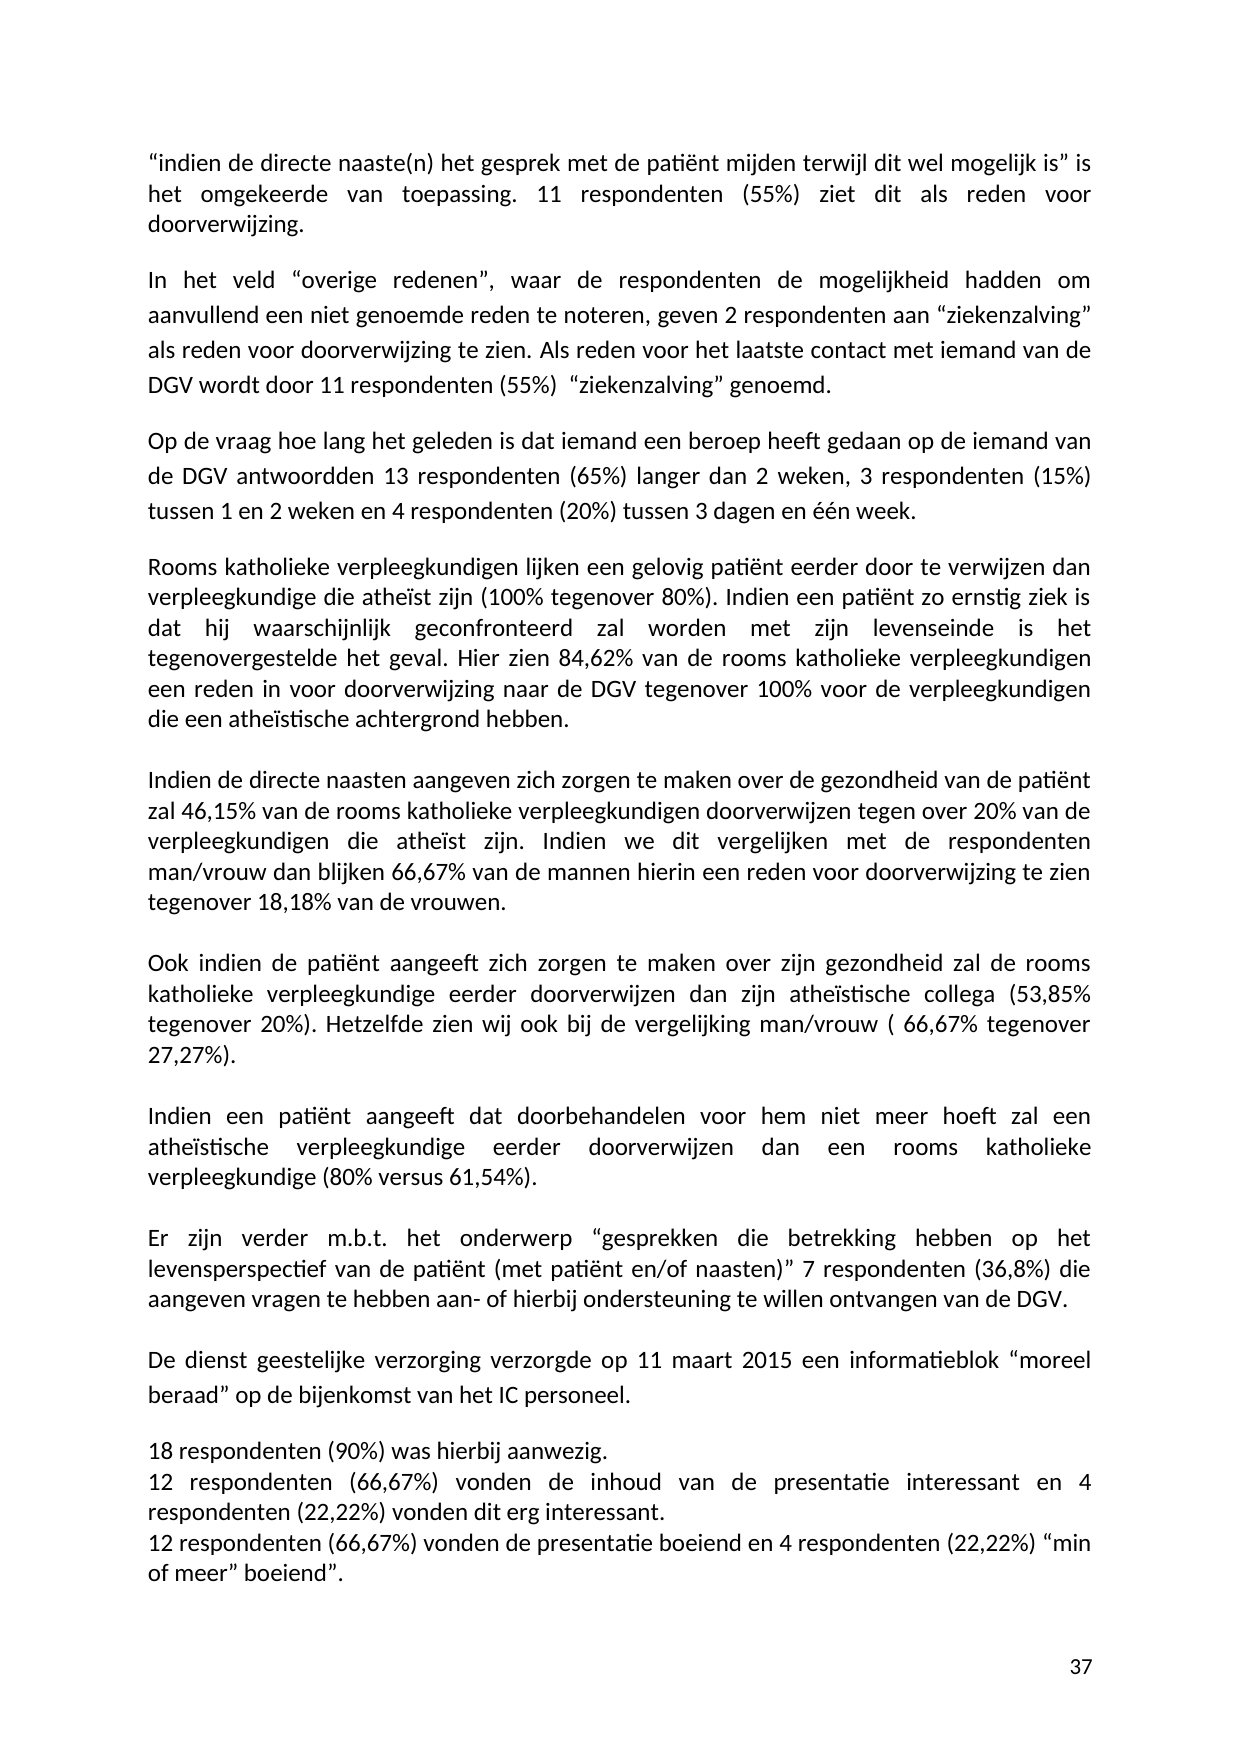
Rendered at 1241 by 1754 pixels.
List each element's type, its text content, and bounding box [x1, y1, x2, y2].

text Er zijn verder m.b.t. het onderwerp “gesprekken die betrekking hebben op het levensperspectief van de patiënt (met patiënt en/of naasten)” 7 respondenten (36,8%) die aangeven vragen te hebben aan- of hierbij ondersteuning te willen ontvangen van de DGV. [148, 1222, 1093, 1314]
text 12 respondenten (66,67%) vonden de inhoud van de presentatie interessant en 4 respondenten (22,22%) vonden dit erg interessant. [148, 1466, 1093, 1527]
text Ook indien de patiënt aangeeft zich zorgen te maken over zijn gezondheid zal de rooms katholieke verpleegkundige eerder doorverwijzen dan zijn atheïstische collega (53,85% tegenover 20%). Hetzelfde zien wij ook bij de vergelijking man/vrouw ( 66,67% tegenover 27,27%). [148, 948, 1093, 1070]
text 18 respondenten (90%) was hierbij aanwezig. [148, 1435, 1093, 1466]
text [148, 148, 1093, 239]
text Op de vraag hoe lang het geleden is dat iemand een beroep heeft gedaan op de iemand van de DGV antwoordden 13 respondenten (65%) langer dan 2 weken, 3 respondenten (15%) tussen 1 en 2 weken en 4 respondenten (20%) tussen 3 dagen en één week. [148, 425, 1093, 526]
text De dienst geestelijke verzorging verzorgde op 11 maart 2015 een informatieblok “moreel beraad” op de bijenkomst van het IC personeel. [148, 1344, 1093, 1410]
text In het veld “overige redenen”, waar de respondenten de mogelijkheid hadden om aanvullend een niet genoemde reden te noteren, geven 2 respondenten aan “ziekenzalving” als reden voor doorverwijzing te zien. Als reden voor het laatste contact met iemand van de DGV wordt door 11 respondenten (55%) “ziekenzalving” genoemd. [148, 264, 1093, 400]
text Indien een patiënt aangeeft dat doorbehandelen voor hem niet meer hoeft zal een atheïstische verpleegkundige eerder doorverwijzen dan een rooms katholieke verpleegkundige (80% versus 61,54%). [148, 1100, 1093, 1192]
text Indien de directe naasten aangeven zich zorgen te maken over de gezondheid van de patiënt zal 46,15% van de rooms katholieke verpleegkundigen doorverwijzen tegen over 20% van de verpleegkundigen die atheïst zijn. Indien we dit vergelijken met de respondenten man/vrouw dan blijken 66,67% van de mannen hierin een reden voor doorverwijzing te zien tegenover 18,18% van de vrouwen. [148, 764, 1093, 917]
text Rooms katholieke verpleegkundigen lijken een gelovig patiënt eerder door te verwijzen dan verpleegkundige die atheïst zijn (100% tegenover 80%). Indien een patiënt zo ernstig ziek is dat hij waarschijnlijk geconfronteerd zal worden met zijn levenseinde is het tegenovergestelde het geval. Hier zien 84,62% van de rooms katholieke verpleegkundigen een reden in voor doorverwijzing naar de DGV tegenover 100% voor de verpleegkundigen die een atheïstische achtergrond hebben. [148, 551, 1093, 734]
text 12 respondenten (66,67%) vonden de presentatie boeiend en 4 respondenten (22,22%) “min of meer” boeiend”. [148, 1527, 1093, 1588]
